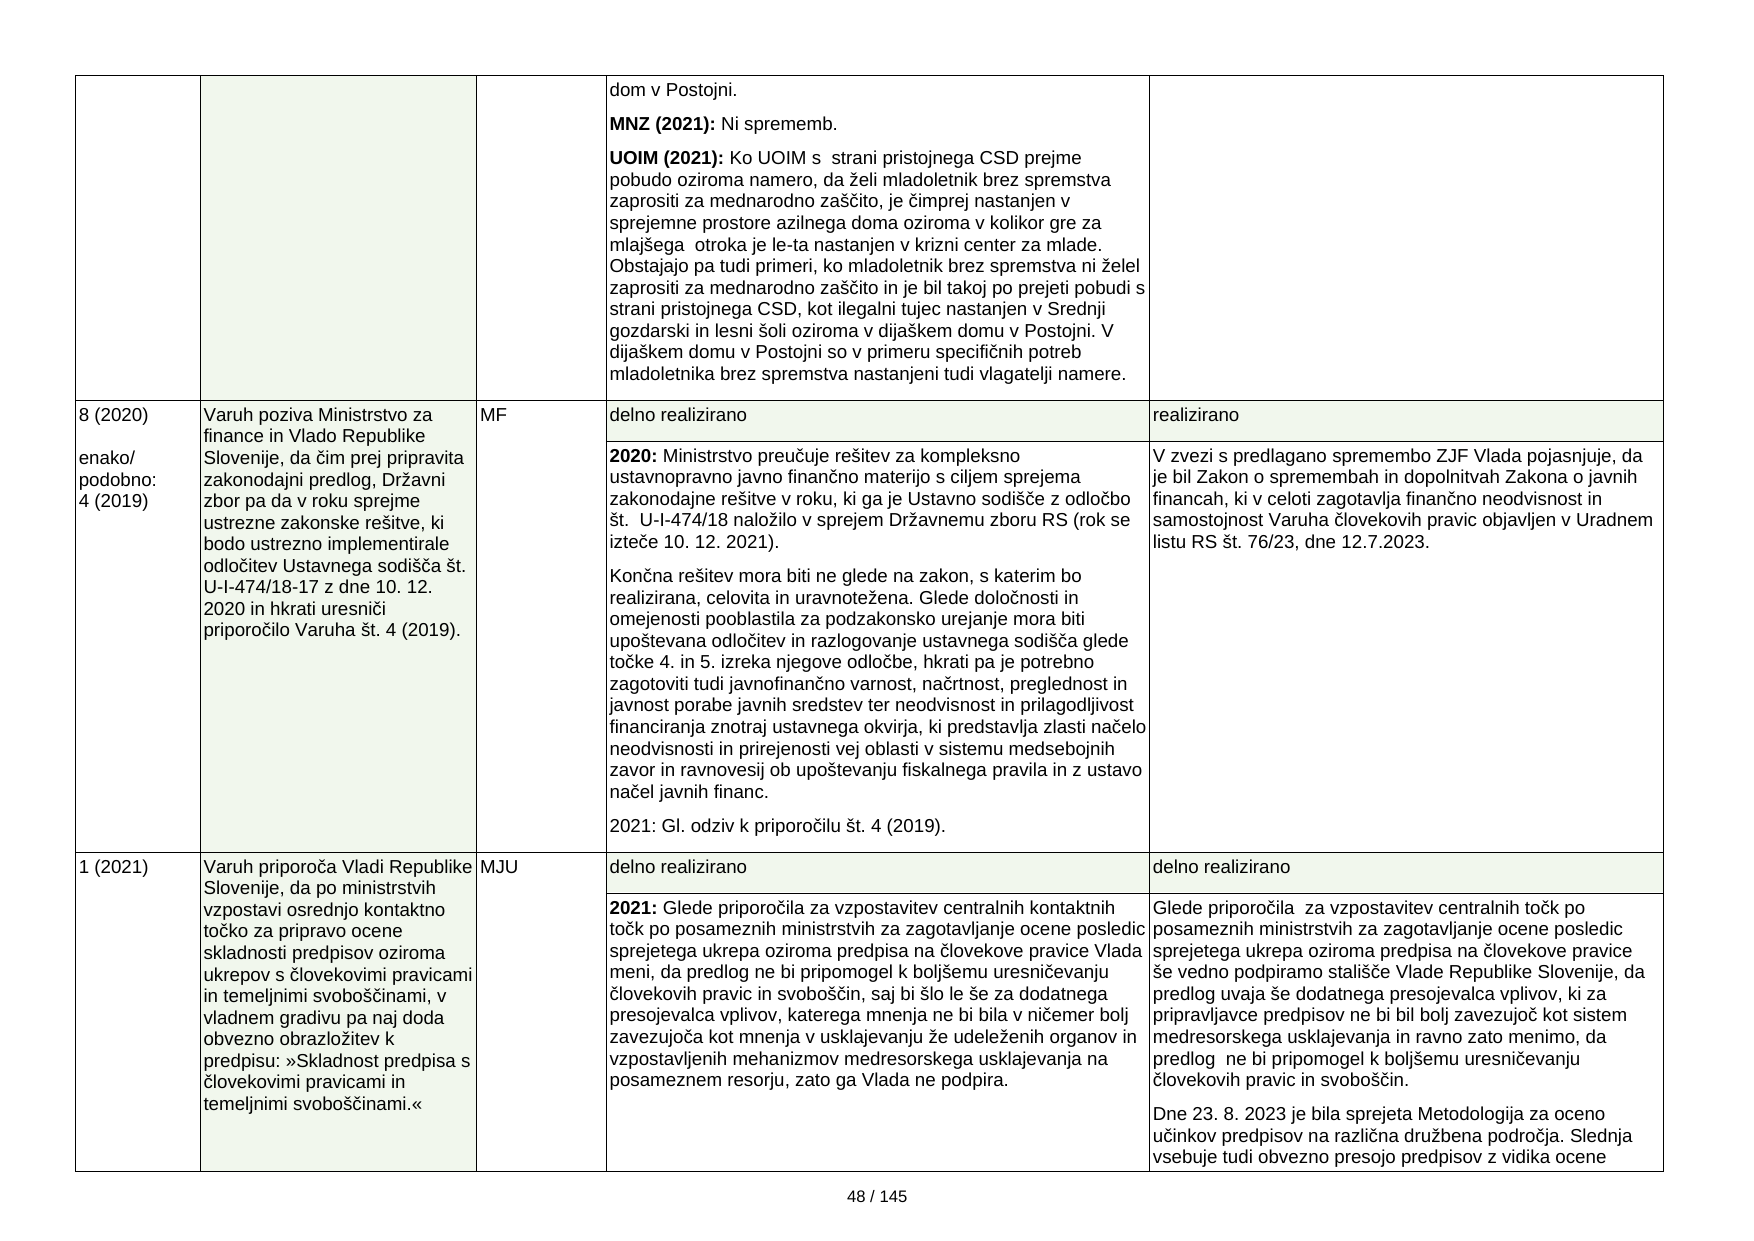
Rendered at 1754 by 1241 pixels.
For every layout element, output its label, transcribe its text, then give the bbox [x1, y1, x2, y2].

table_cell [607, 76, 1149, 400]
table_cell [607, 894, 1149, 1171]
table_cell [1150, 76, 1663, 400]
table_cell 1 (2021) [76, 853, 200, 1171]
table_cell MJU [477, 853, 606, 1171]
table_cell MF [477, 401, 606, 852]
table_cell Varuh priporoča Vladi Republike Slovenije, da po ministrstvih vzpostavi osrednjo kontaktno točko za pripravo ocene skladnosti predpisov oziroma ukrepov s človekovimi pravicami in temeljnimi svoboščinami, v vladnem gradivu pa naj doda obvezno obrazložitev k predpisu: »Skladnost predpisa s človekovimi pravicami in temeljnimi svoboščinami.« [201, 853, 476, 1171]
table_cell delno realizirano [607, 853, 1149, 892]
table_cell Varuh poziva Ministrstvo za finance in Vlado Republike Slovenije, da čim prej pripravita zakonodajni predlog, Državni zbor pa da v roku sprejme ustrezne zakonske rešitve, ki bodo ustrezno implementirale odločitev Ustavnega sodišča št. U-I-474/18-17 z dne 10. 12. 2020 in hkrati uresniči priporočilo Varuha št. 4 (2019). [201, 401, 476, 852]
table_cell delno realizirano [1150, 853, 1663, 892]
table_cell realizirano [1150, 401, 1663, 441]
table_cell 8 (2020) enako/ podobno: 4 (2019) [76, 401, 200, 852]
table_cell V zvezi s predlagano spremembo ZJF Vlada pojasnjuje, da je bil Zakon o spremembah in dopolnitvah Zakona o javnih financah, ki v celoti zagotavlja finančno neodvisnost in samostojnost Varuha človekovih pravic objavljen v Uradnem listu RS št. 76/23, dne 12.7.2023. [1150, 442, 1663, 852]
table_cell delno realizirano [607, 401, 1149, 441]
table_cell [1150, 894, 1663, 1171]
table_cell 2020: Ministrstvo preučuje rešitev za kompleksno ustavnopravno javno finančno materijo s ciljem sprejema zakonodajne rešitve v roku, ki ga je Ustavno sodišče z odločbo št. U-I-474/18 naložilo v sprejem Državnemu zboru RS (rok se izteče 10. 12. 2021). Končna rešitev mora biti ne glede na zakon, s katerim bo realizirana, celovita in uravnotežena. Glede določnosti in omejenosti pooblastila za podzakonsko urejanje mora biti upoštevana odločitev in razlogovanje ustavnega sodišča glede točke 4. in 5. izreka njegove odločbe, hkrati pa je potrebno zagotoviti tudi javnofinančno varnost, načrtnost, preglednost in javnost porabe javnih sredstev ter neodvisnost in prilagodljivost financiranja znotraj ustavnega okvirja, ki predstavlja zlasti načelo neodvisnosti in prirejenosti vej oblasti v sistemu medsebojnih zavor in ravnovesij ob upoštevanju fiskalnega pravila in z ustavo načel javnih financ. 2021: Gl. odziv k priporočilu št. 4 (2019). [607, 442, 1149, 852]
